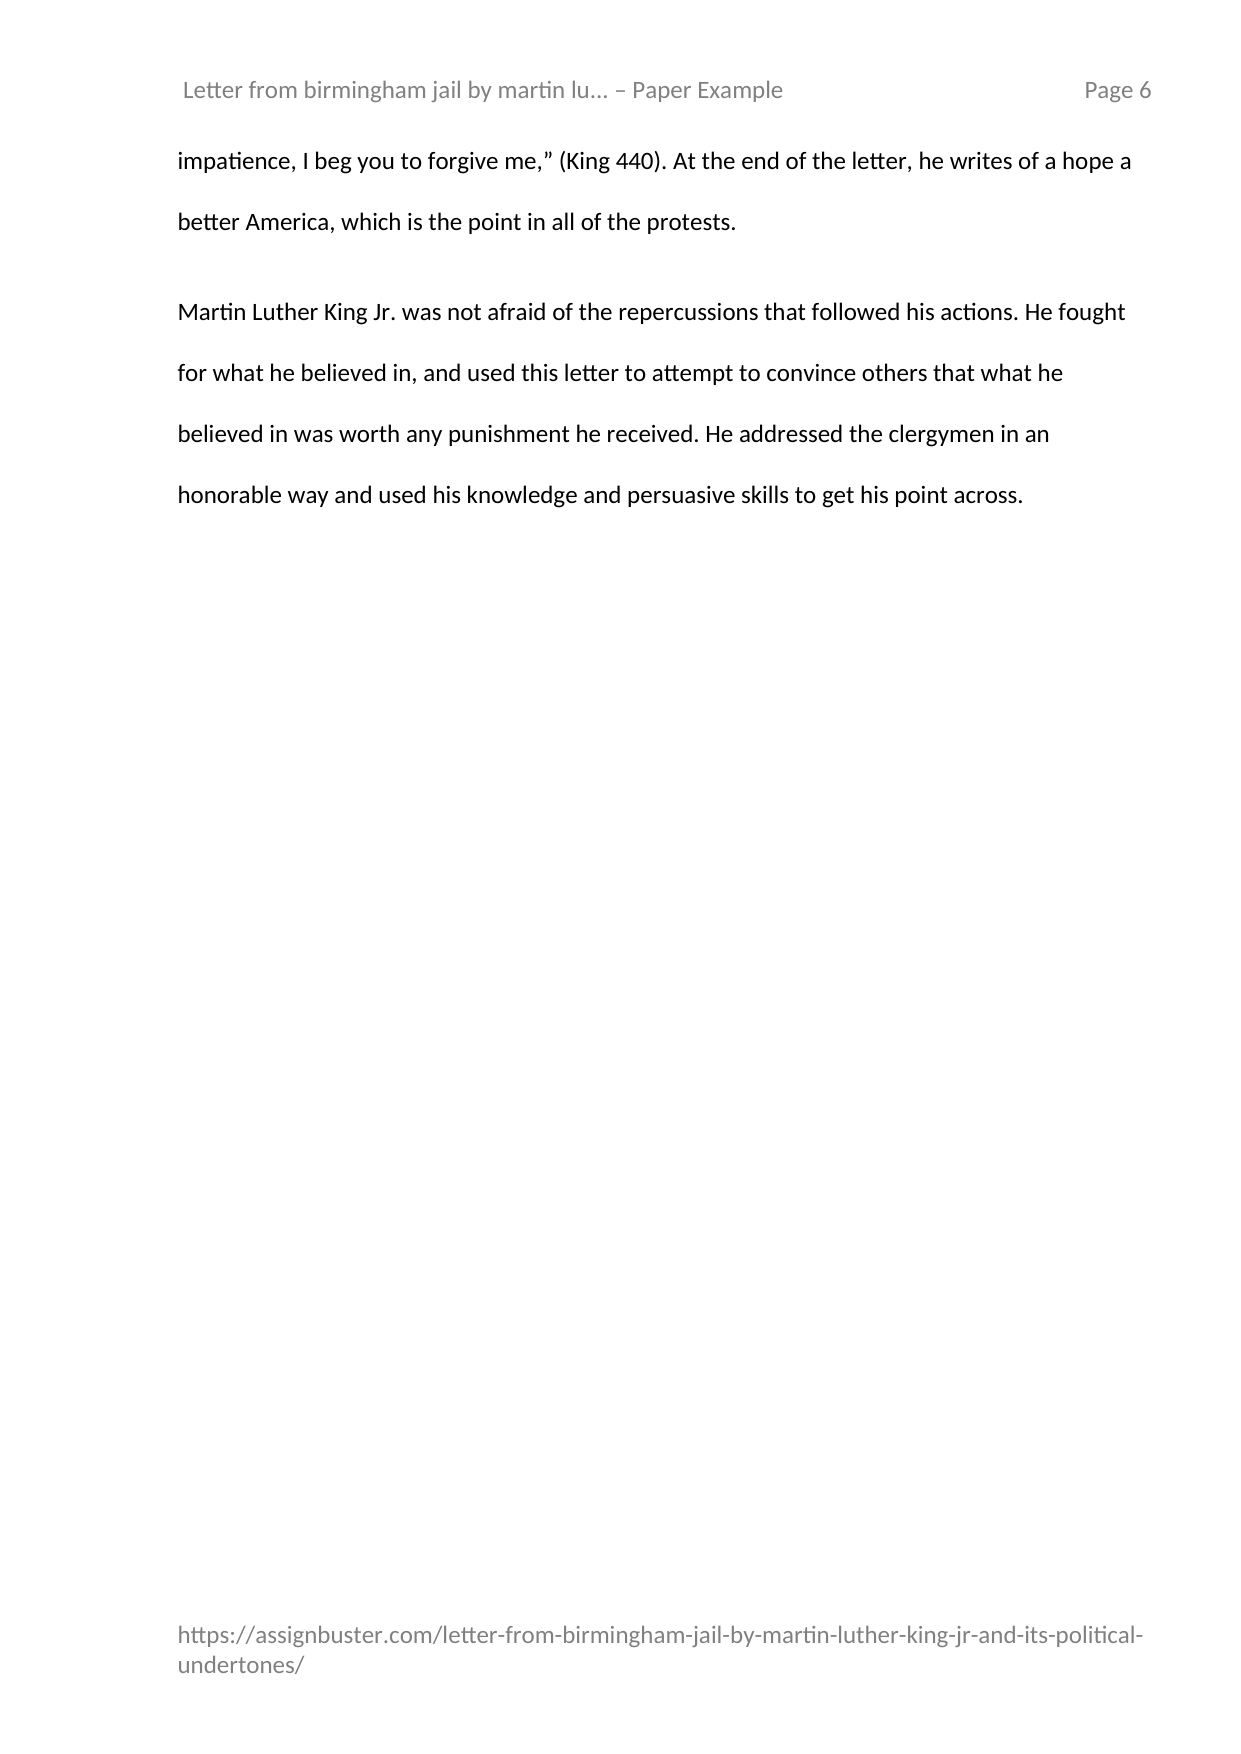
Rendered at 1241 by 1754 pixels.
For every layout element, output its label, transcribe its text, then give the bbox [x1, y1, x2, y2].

text Martin Luther King Jr. was not afraid of the repercussions that followed his actions. He fought for what he believed in, and used this letter to attempt to convince others that what he believed in was worth any punishment he received. He addressed the clergymen in an honorable way and used his knowledge and persuasive skills to get his point across. [177, 297, 1152, 510]
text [177, 145, 1152, 237]
